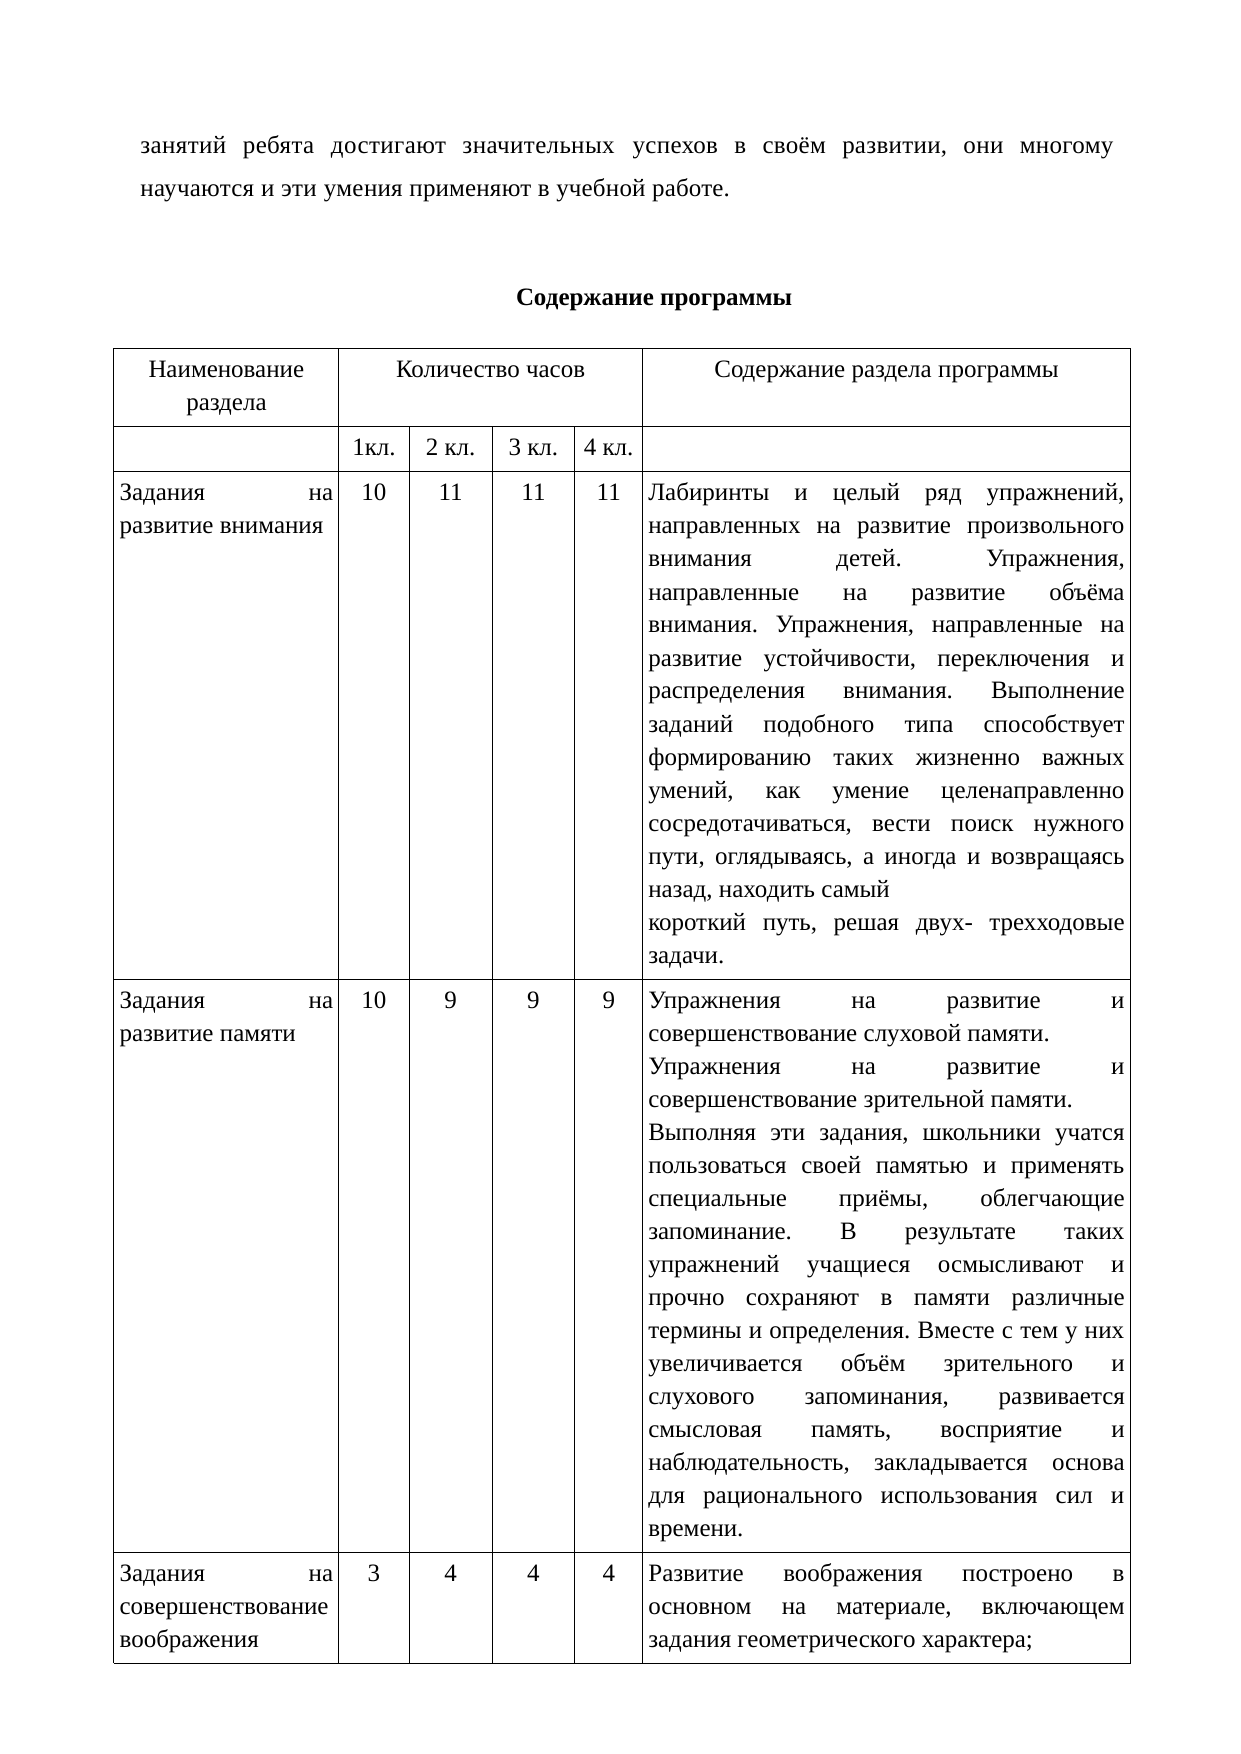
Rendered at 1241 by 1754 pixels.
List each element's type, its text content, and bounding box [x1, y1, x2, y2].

table_cell Задания на развитие памяти [114, 980, 338, 1552]
table_cell 2 кл. [410, 427, 492, 471]
table_header Количество часов [339, 349, 642, 426]
table_cell 9 [410, 980, 492, 1552]
table_cell 3 [339, 1553, 409, 1663]
text Содержание программы [126, 282, 1123, 311]
table_cell 9 [493, 980, 574, 1552]
table_cell 11 [575, 472, 642, 978]
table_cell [114, 1553, 338, 1663]
table_cell Лабиринты и целый ряд упражнений, направленных на развитие произвольного внимания детей. Упражнения, направленные на развитие объёма внимания. Упражнения, направленные на развитие устойчивости, переключения и распределения внимания. Выполнение заданий подобного типа способствует формированию таких жизненно важных умений, как умение целенаправленно сосредотачиваться, вести поиск нужного пути, оглядываясь, а иногда и возвращаясь назад, находить самый короткий путь, решая двух- трехходовые задачи. [643, 472, 1130, 978]
table_cell 11 [493, 472, 574, 978]
table_cell [114, 427, 338, 471]
table_cell 3 кл. [493, 427, 574, 471]
table_cell 10 [339, 472, 409, 978]
table_cell 9 [575, 980, 642, 1552]
table_header Содержание раздела программы [643, 349, 1130, 426]
table_cell 1кл. [339, 427, 409, 471]
table_cell Задания на развитие внимания [114, 472, 338, 978]
table_cell 10 [339, 980, 409, 1552]
table_cell [643, 427, 1130, 471]
table_cell 4 [575, 1553, 642, 1663]
table_cell 4 [493, 1553, 574, 1663]
table_header Наименование раздела [114, 349, 338, 426]
table_cell 11 [410, 472, 492, 978]
table_cell Упражнения на развитие и совершенствование слуховой памяти. Упражнения на развитие и совершенствование зрительной памяти. Выполняя эти задания, школьники учатся пользоваться своей памятью и применять специальные приёмы, облегчающие запоминание. В результате таких упражнений учащиеся осмысливают и прочно сохраняют в памяти различные термины и определения. Вместе с тем у них увеличивается объём зрительного и слухового запоминания, развивается смысловая память, восприятие и наблюдательность, закладывается основа для рационального использования сил и времени. [643, 980, 1130, 1552]
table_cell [643, 1553, 1130, 1663]
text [140, 130, 1114, 202]
table_cell 4 кл. [575, 427, 642, 471]
table_cell 4 [410, 1553, 492, 1663]
